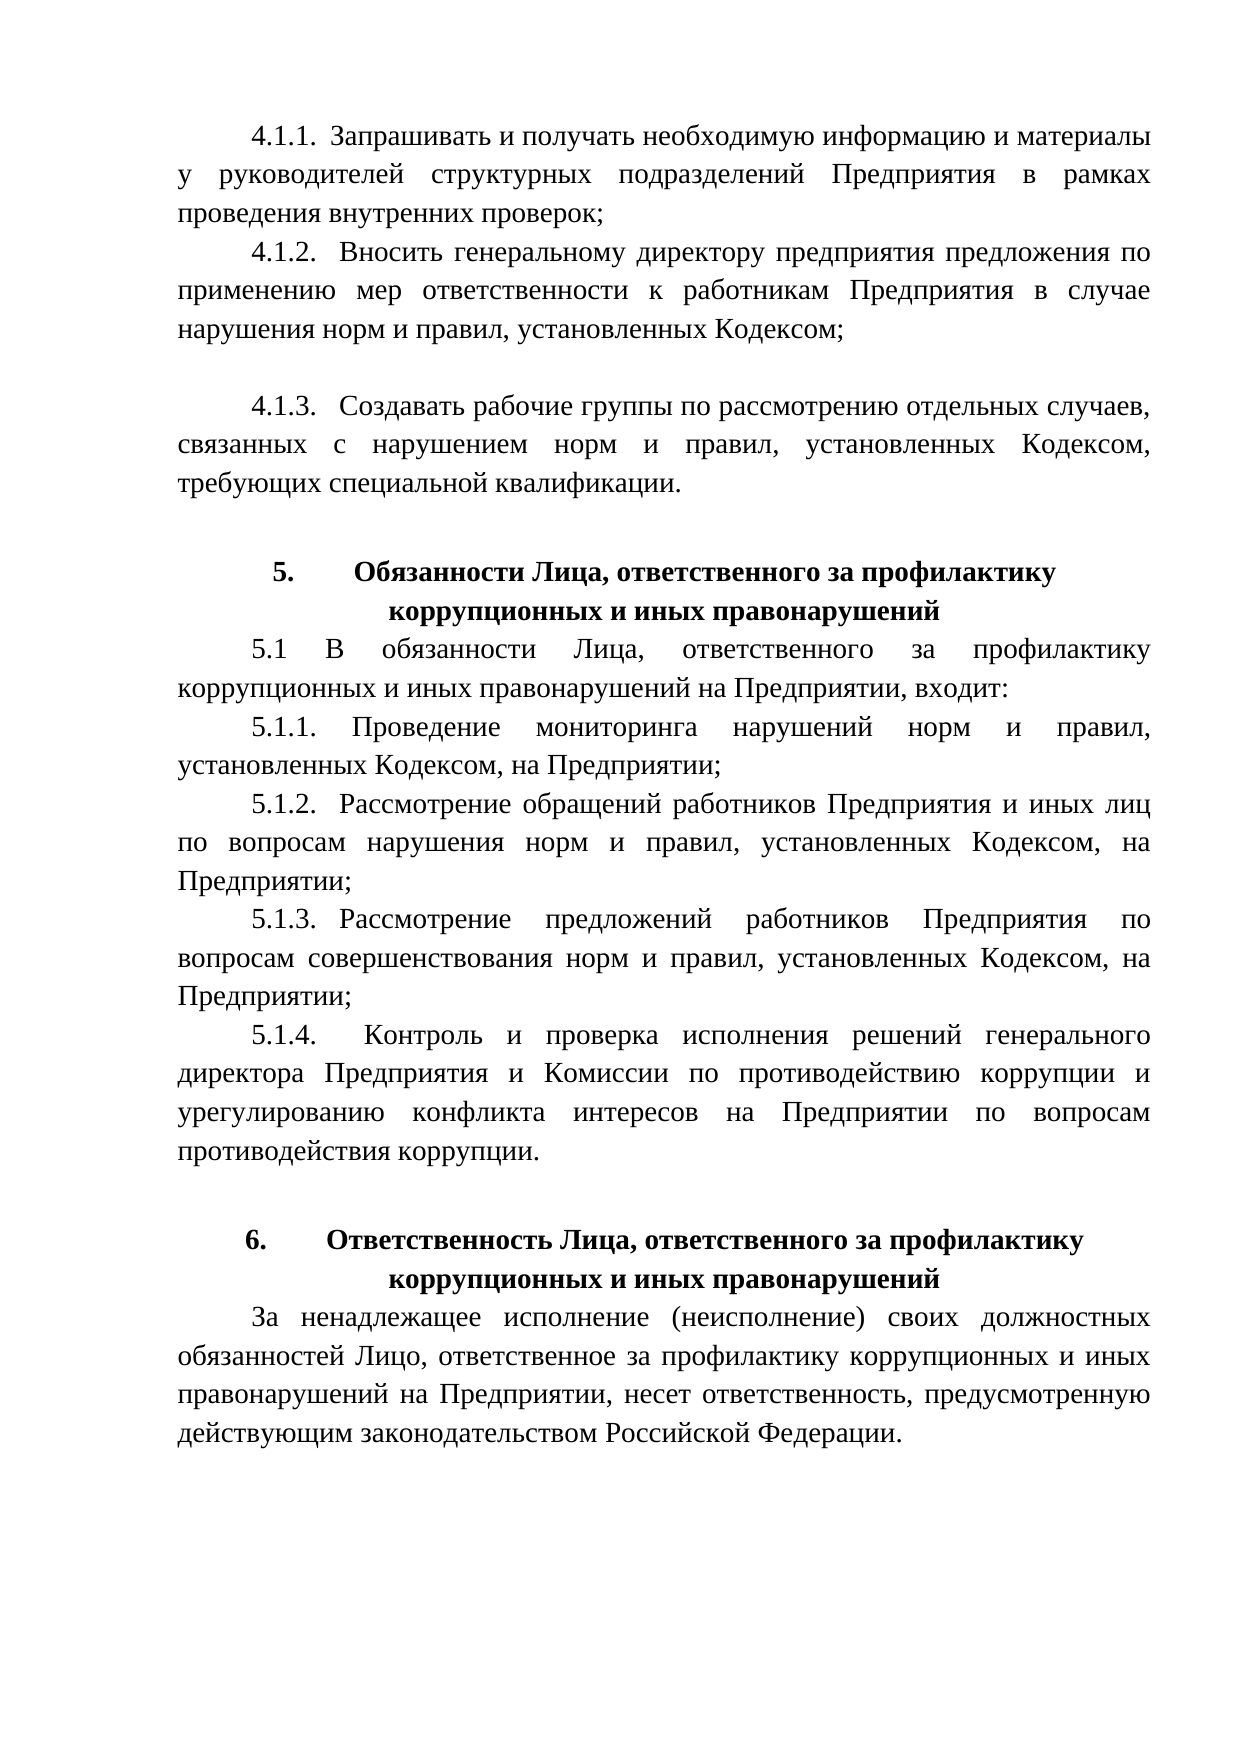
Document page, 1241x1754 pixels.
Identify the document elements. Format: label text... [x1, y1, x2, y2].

list Ответственность Лица, ответственного за профилактику коррупционных и иных правонарушений [177, 1222, 1152, 1294]
text За ненадлежащее исполнение (неисполнение) своих должностных обязанностей Лицо, ответственное за профилактику коррупционных и иных правонарушений на Предприятии, несет ответственность, предусмотренную действующим законодательством Российской Федерации. [177, 1299, 1152, 1448]
list Запрашивать и получать необходимую информацию и материалы у руководителей структурных подразделений Предприятия в рамках проведения внутренних проверок; [177, 118, 1152, 229]
text 5.1 В обязанности Лица, ответственного за профилактику коррупционных и иных правонарушений на Предприятии, входит: [177, 632, 1152, 704]
list Создавать рабочие группы по рассмотрению отдельных случаев, связанных с нарушением норм и правил, установленных Кодексом, требующих специальной квалификации. [177, 388, 1152, 498]
list Рассмотрение обращений работников Предприятия и иных лиц по вопросам нарушения норм и правил, установленных Кодексом, на Предприятии; [177, 786, 1152, 896]
list Рассмотрение предложений работников Предприятия по вопросам совершенствования норм и правил, установленных Кодексом, на Предприятии; [177, 901, 1152, 1012]
list Обязанности Лица, ответственного за профилактику коррупционных и иных правонарушений [177, 554, 1152, 627]
list Вносить генеральному директору предприятия предложения по применению мер ответственности к работникам Предприятия в случае нарушения норм и правил, установленных Кодексом; [177, 234, 1152, 344]
text 5.1.4. Контроль и проверка исполнения решений генерального директора Предприятия и Комиссии по противодействию коррупции и урегулированию конфликта интересов на Предприятии по вопросам противодействия коррупции. [177, 1017, 1152, 1166]
text 5.1.1. Проведение мониторинга нарушений норм и правил, установленных Кодексом, на Предприятии; [177, 709, 1152, 781]
